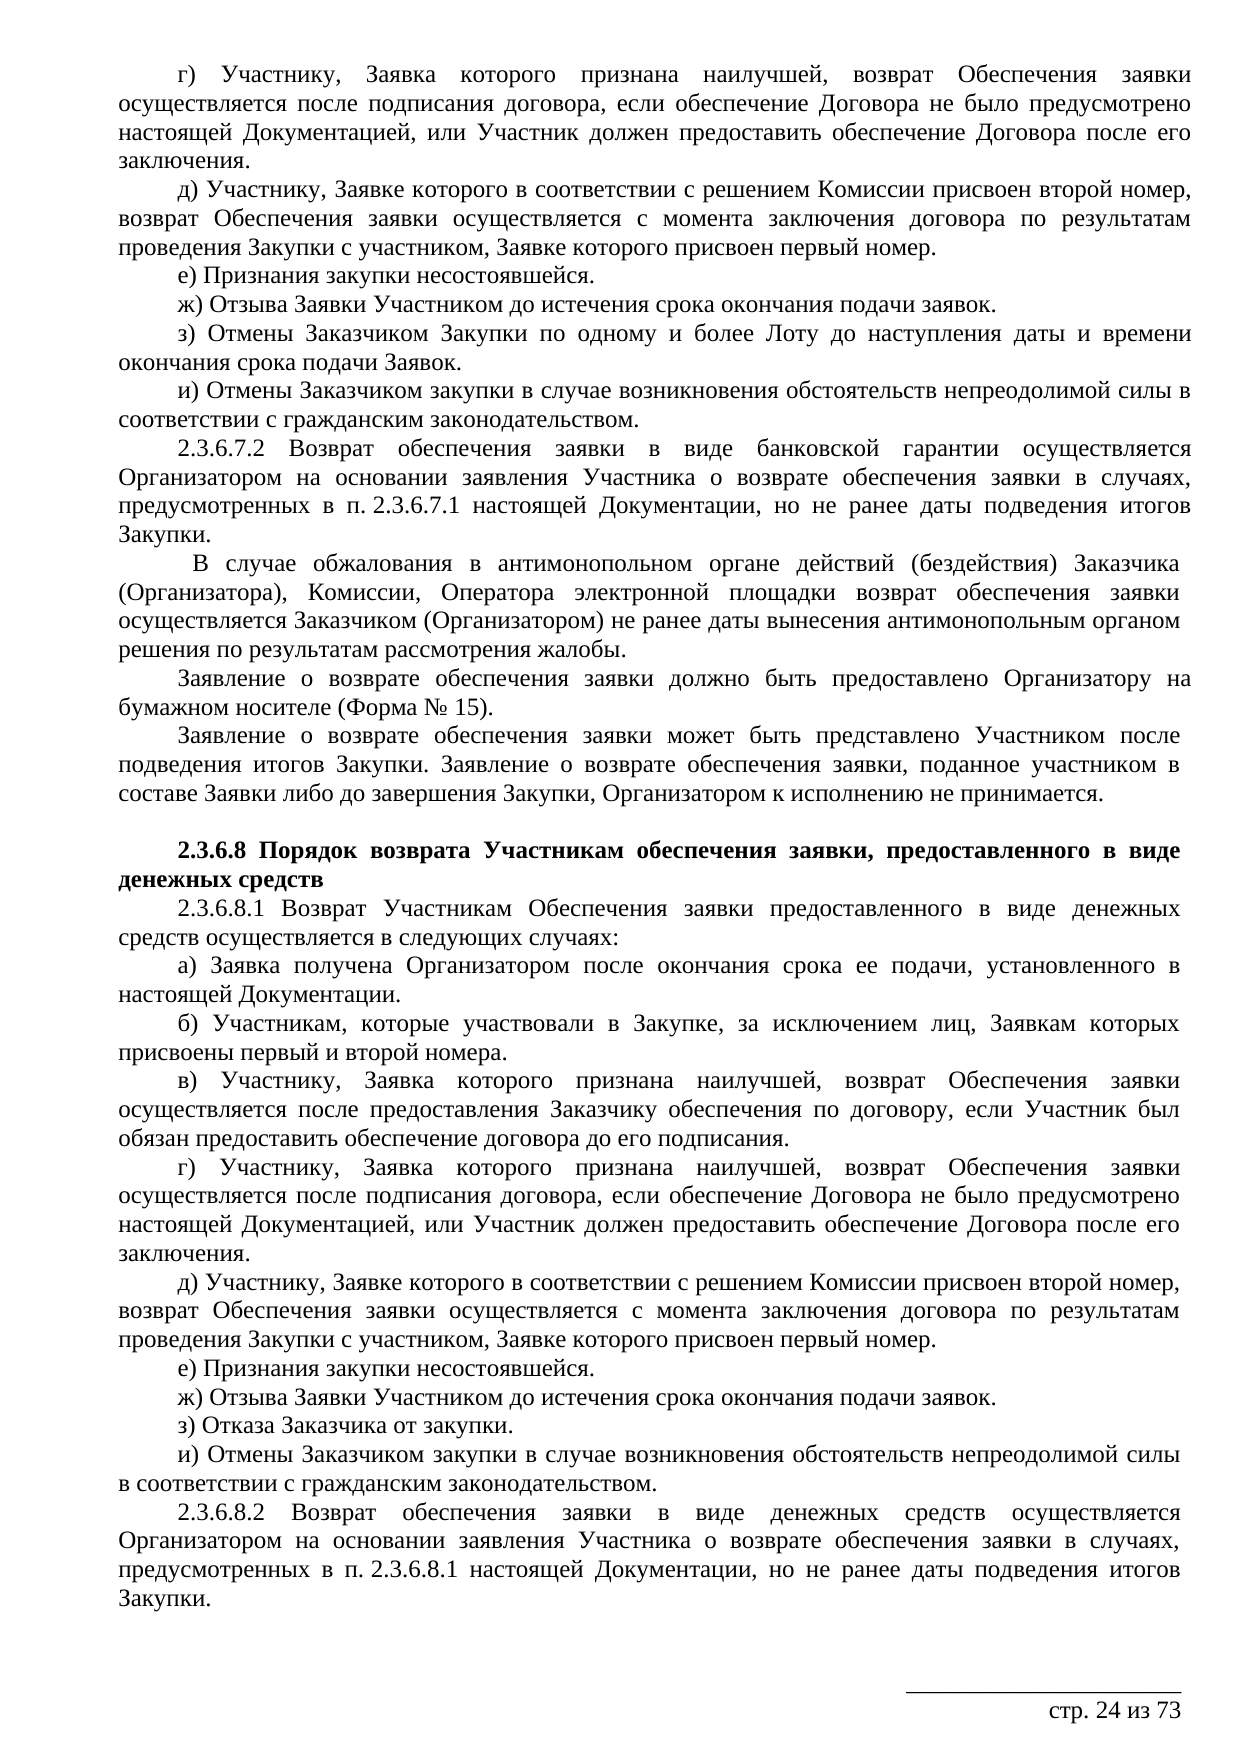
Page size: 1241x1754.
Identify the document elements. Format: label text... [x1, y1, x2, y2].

text и) Отмены Заказчиком закупки в случае возникновения обстоятельств непреодолимой силы в соответствии с гражданским законодательством. [118, 375, 1192, 433]
text ж) Отзыва Заявки Участником до истечения срока окончания подачи заявок. [118, 289, 1192, 318]
text е) Признания закупки несостоявшейся. [118, 1353, 1181, 1382]
text з) Отказа Заказчика от закупки. [118, 1410, 1181, 1439]
text 2.3.6.7.2 Возврат обеспечения заявки в виде банковской гарантии осуществляется Организатором на основании заявления Участника о возврате обеспечения заявки в случаях, предусмотренных в п. 2.3.6.7.1 настоящей Документации, но не ранее даты подведения итогов Закупки. [118, 433, 1192, 548]
text ж) Отзыва Заявки Участником до истечения срока окончания подачи заявок. [118, 1382, 1181, 1410]
text д) Участнику, Заявке которого в соответствии с решением Комиссии присвоен второй номер, возврат Обеспечения заявки осуществляется с момента заключения договора по результатам проведения Закупки с участником, Заявке которого присвоен первый номер. [118, 1267, 1181, 1353]
text Заявление о возврате обеспечения заявки может быть представлено Участником после подведения итогов Закупки. Заявление о возврате обеспечения заявки, поданное участником в составе Заявки либо до завершения Закупки, Организатором к исполнению не принимается. [118, 720, 1181, 807]
text а) Заявка получена Организатором после окончания срока ее подачи, установленного в настоящей Документации. [118, 950, 1181, 1008]
text и) Отмены Заказчиком закупки в случае возникновения обстоятельств непреодолимой силы в соответствии с гражданским законодательством. [118, 1439, 1181, 1497]
text 2.3.6.8.1 Возврат Участникам Обеспечения заявки предоставленного в виде денежных средств осуществляется в следующих случаях: [118, 893, 1181, 950]
text е) Признания закупки несостоявшейся. [118, 260, 1192, 289]
text Заявление о возврате обеспечения заявки должно быть предоставлено Организатору на бумажном носителе (Форма № 15). [118, 663, 1192, 720]
text В случае обжалования в антимонопольном органе действий (бездействия) Заказчика (Организатора), Комиссии, Оператора электронной площадки возврат обеспечения заявки осуществляется Заказчиком (Организатором) не ранее даты вынесения антимонопольным органом решения по результатам рассмотрения жалобы. [118, 548, 1181, 663]
text в) Участнику, Заявка которого признана наилучшей, возврат Обеспечения заявки осуществляется после предоставления Заказчику обеспечения по договору, если Участник был обязан предоставить обеспечение договора до его подписания. [118, 1065, 1181, 1152]
text 2.3.6.8 Порядок возврата Участникам обеспечения заявки, предоставленного в виде денежных средств [118, 835, 1181, 893]
text г) Участнику, Заявка которого признана наилучшей, возврат Обеспечения заявки осуществляется после подписания договора, если обеспечение Договора не было предусмотрено настоящей Документацией, или Участник должен предоставить обеспечение Договора после его заключения. [118, 59, 1192, 174]
text б) Участникам, которые участвовали в Закупке, за исключением лиц, Заявкам которых присвоены первый и второй номера. [118, 1008, 1181, 1065]
text з) Отмены Заказчиком Закупки по одному и более Лоту до наступления даты и времени окончания срока подачи Заявок. [118, 318, 1192, 375]
text г) Участнику, Заявка которого признана наилучшей, возврат Обеспечения заявки осуществляется после подписания договора, если обеспечение Договора не было предусмотрено настоящей Документацией, или Участник должен предоставить обеспечение Договора после его заключения. [118, 1152, 1181, 1267]
text 2.3.6.8.2 Возврат обеспечения заявки в виде денежных средств осуществляется Организатором на основании заявления Участника о возврате обеспечения заявки в случаях, предусмотренных в п. 2.3.6.8.1 настоящей Документации, но не ранее даты подведения итогов Закупки. [118, 1497, 1181, 1612]
text д) Участнику, Заявке которого в соответствии с решением Комиссии присвоен второй номер, возврат Обеспечения заявки осуществляется с момента заключения договора по результатам проведения Закупки с участником, Заявке которого присвоен первый номер. [118, 174, 1192, 260]
